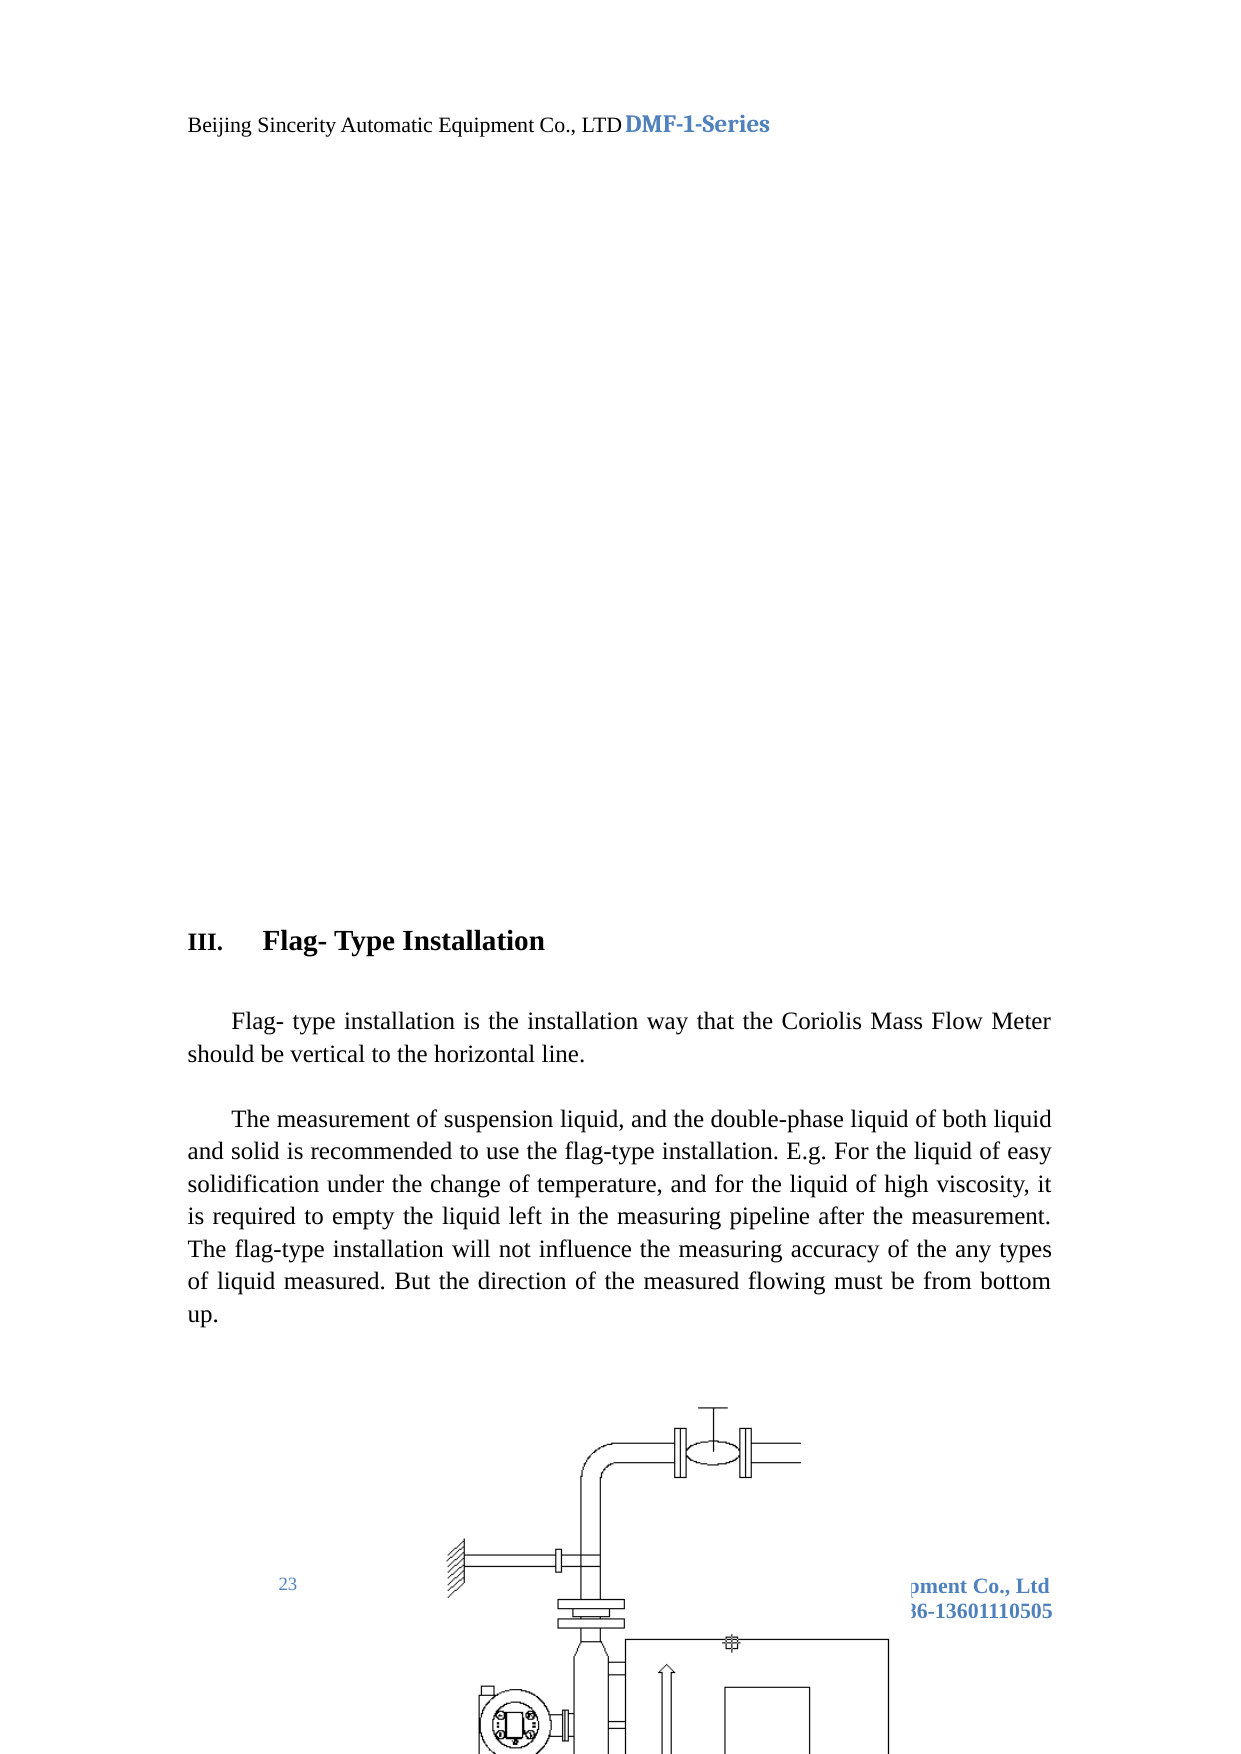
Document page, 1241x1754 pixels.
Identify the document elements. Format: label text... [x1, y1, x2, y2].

list Flag- Type Installation [187, 907, 1053, 972]
picture [338, 1396, 912, 1754]
text The measurement of suspension liquid, and the double-phase liquid of both liquid and solid is recommended to use the flag-type installation. E.g. For the liquid of easy solidification under the change of temperature, and for the liquid of high viscosity, it is required to empty the liquid left in the measuring pipeline after the measurement. The flag-type installation will not influence the measuring accuracy of the any types of liquid measured. But the direction of the measured flowing must be from bottom up. [187, 1244, 1053, 1329]
text The measurement of suspension liquid, and the double-phase liquid of both liquid and solid is recommended to use the flag-type installation. E.g. For the liquid of easy solidification under the change of temperature, and for the liquid of high viscosity, it is required to empty the liquid left in the measuring pipeline after the measurement. The flag-type installation will not influence the measuring accuracy of the any types of liquid measured. But the direction of the measured flowing must be from bottom up. [187, 1102, 1053, 1241]
text Flag- type installation is the installation way that the Coriolis Mass Flow Meter should be vertical to the horizontal line. [187, 1004, 1053, 1069]
